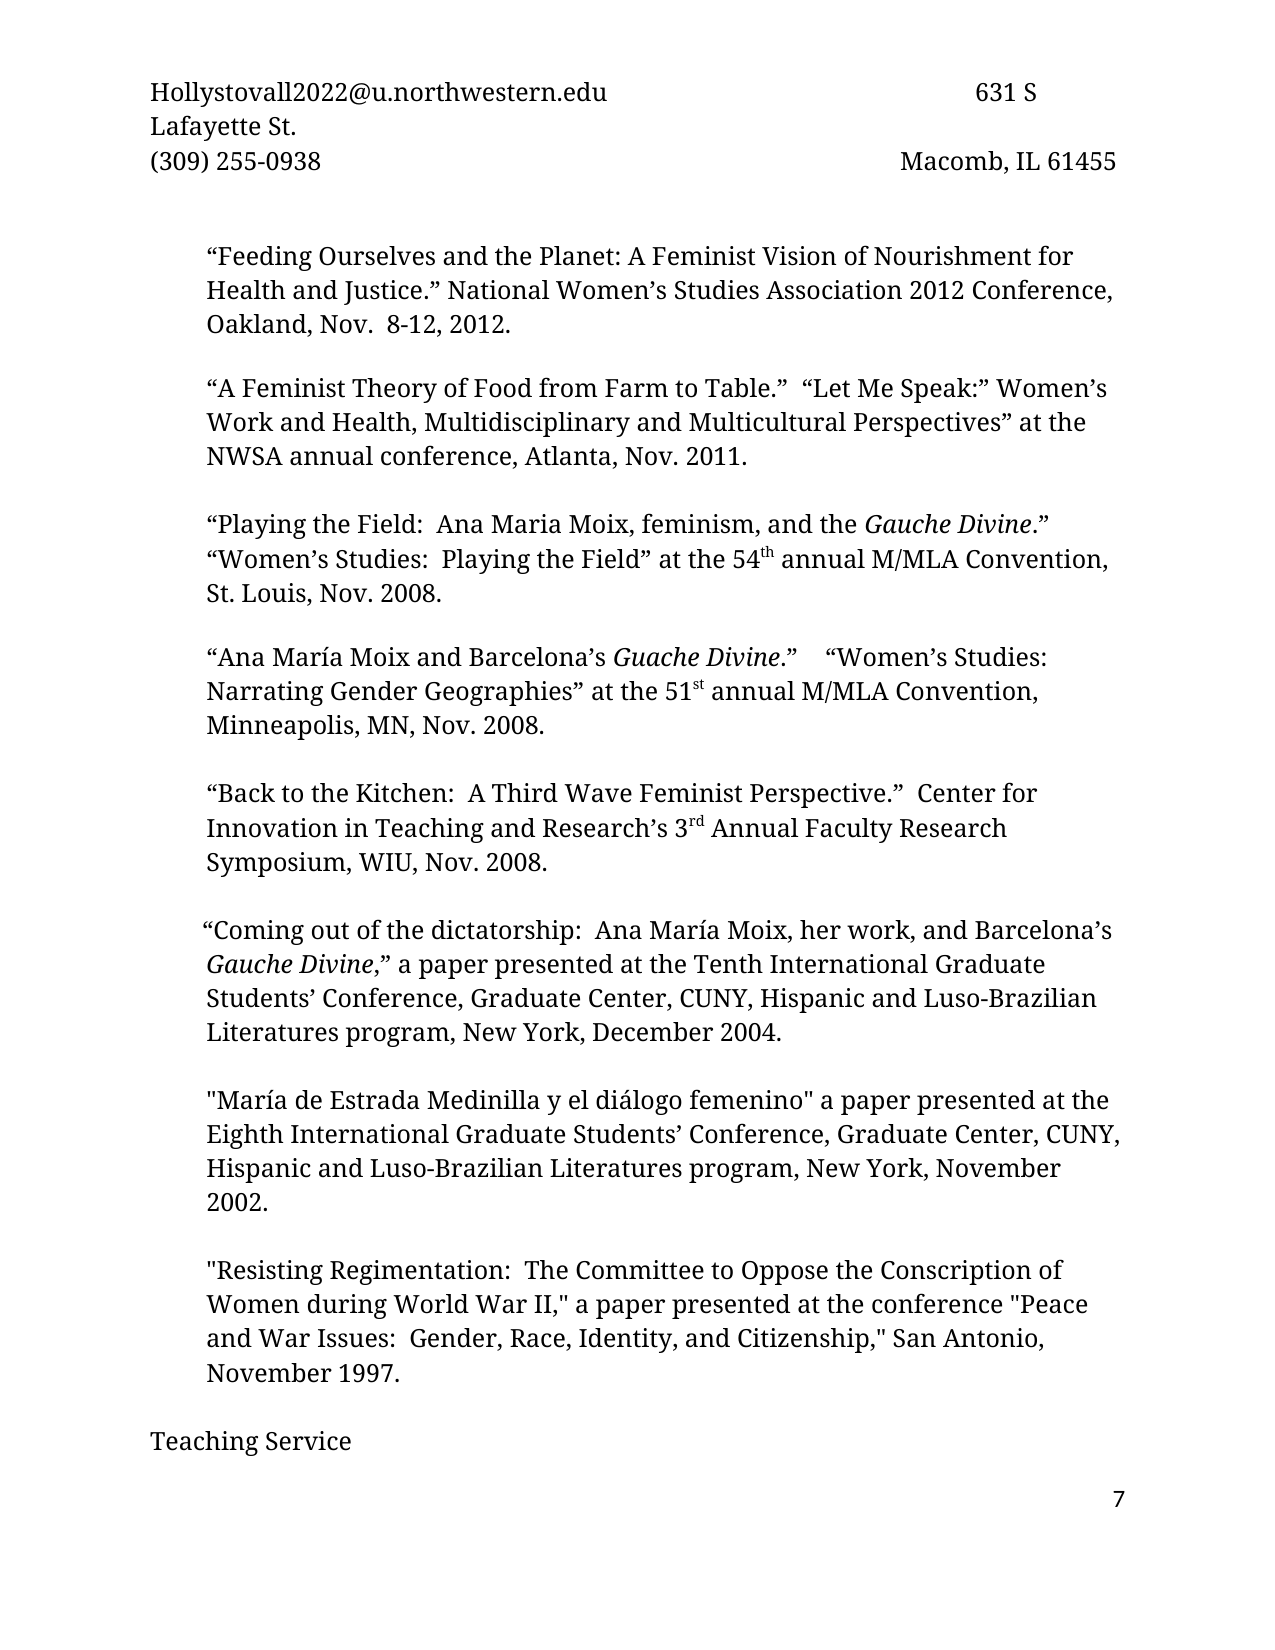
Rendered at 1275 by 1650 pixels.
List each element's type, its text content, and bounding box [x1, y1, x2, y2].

text “Back to the Kitchen: A Third Wave Feminist Perspective.” Center for Innovation in Teaching and Research’s 3rd Annual Faculty Research Symposium, WIU, Nov. 2008. [150, 776, 1125, 878]
text "María de Estrada Medinilla y el diálogo femenino" a paper presented at the Eighth International Graduate Students’ Conference, Graduate Center, CUNY, Hispanic and Luso-Brazilian Literatures program, New York, November 2002. [150, 1083, 1125, 1219]
text “Playing the Field: Ana Maria Moix, feminism, and the Gauche Divine.” “Women’s Studies: Playing the Field” at the 54th annual M/MLA Convention, St. Louis, Nov. 2008. [150, 507, 1125, 609]
text “A Feminist Theory of Food from Farm to Table.” “Let Me Speak:” Women’s Work and Health, Multidisciplinary and Multicultural Perspectives” at the NWSA annual conference, Atlanta, Nov. 2011. [150, 371, 1125, 473]
text Teaching Service [150, 1423, 1125, 1457]
text "Resisting Regimentation: The Committee to Oppose the Conscription of Women during World War II," a paper presented at the conference "Peace and War Issues: Gender, Race, Identity, and Citizenship," San Antonio, November 1997. [150, 1253, 1125, 1389]
text “Feeding Ourselves and the Planet: A Feminist Vision of Nourishment for Health and Justice.” National Women’s Studies Association 2012 Conference, Oakland, Nov. 8-12, 2012. [206, 238, 1125, 340]
text “Coming out of the dictatorship: Ana María Moix, her work, and Barcelona’s Gauche Divine,” a paper presented at the Tenth International Graduate Students’ Conference, Graduate Center, CUNY, Hispanic and Luso-Brazilian Literatures program, New York, December 2004. [150, 912, 1125, 1049]
text “Ana María Moix and Barcelona’s Guache Divine.” “Women’s Studies: Narrating Gender Geographies” at the 51st annual M/MLA Convention, Minneapolis, MN, Nov. 2008. [150, 640, 1125, 742]
